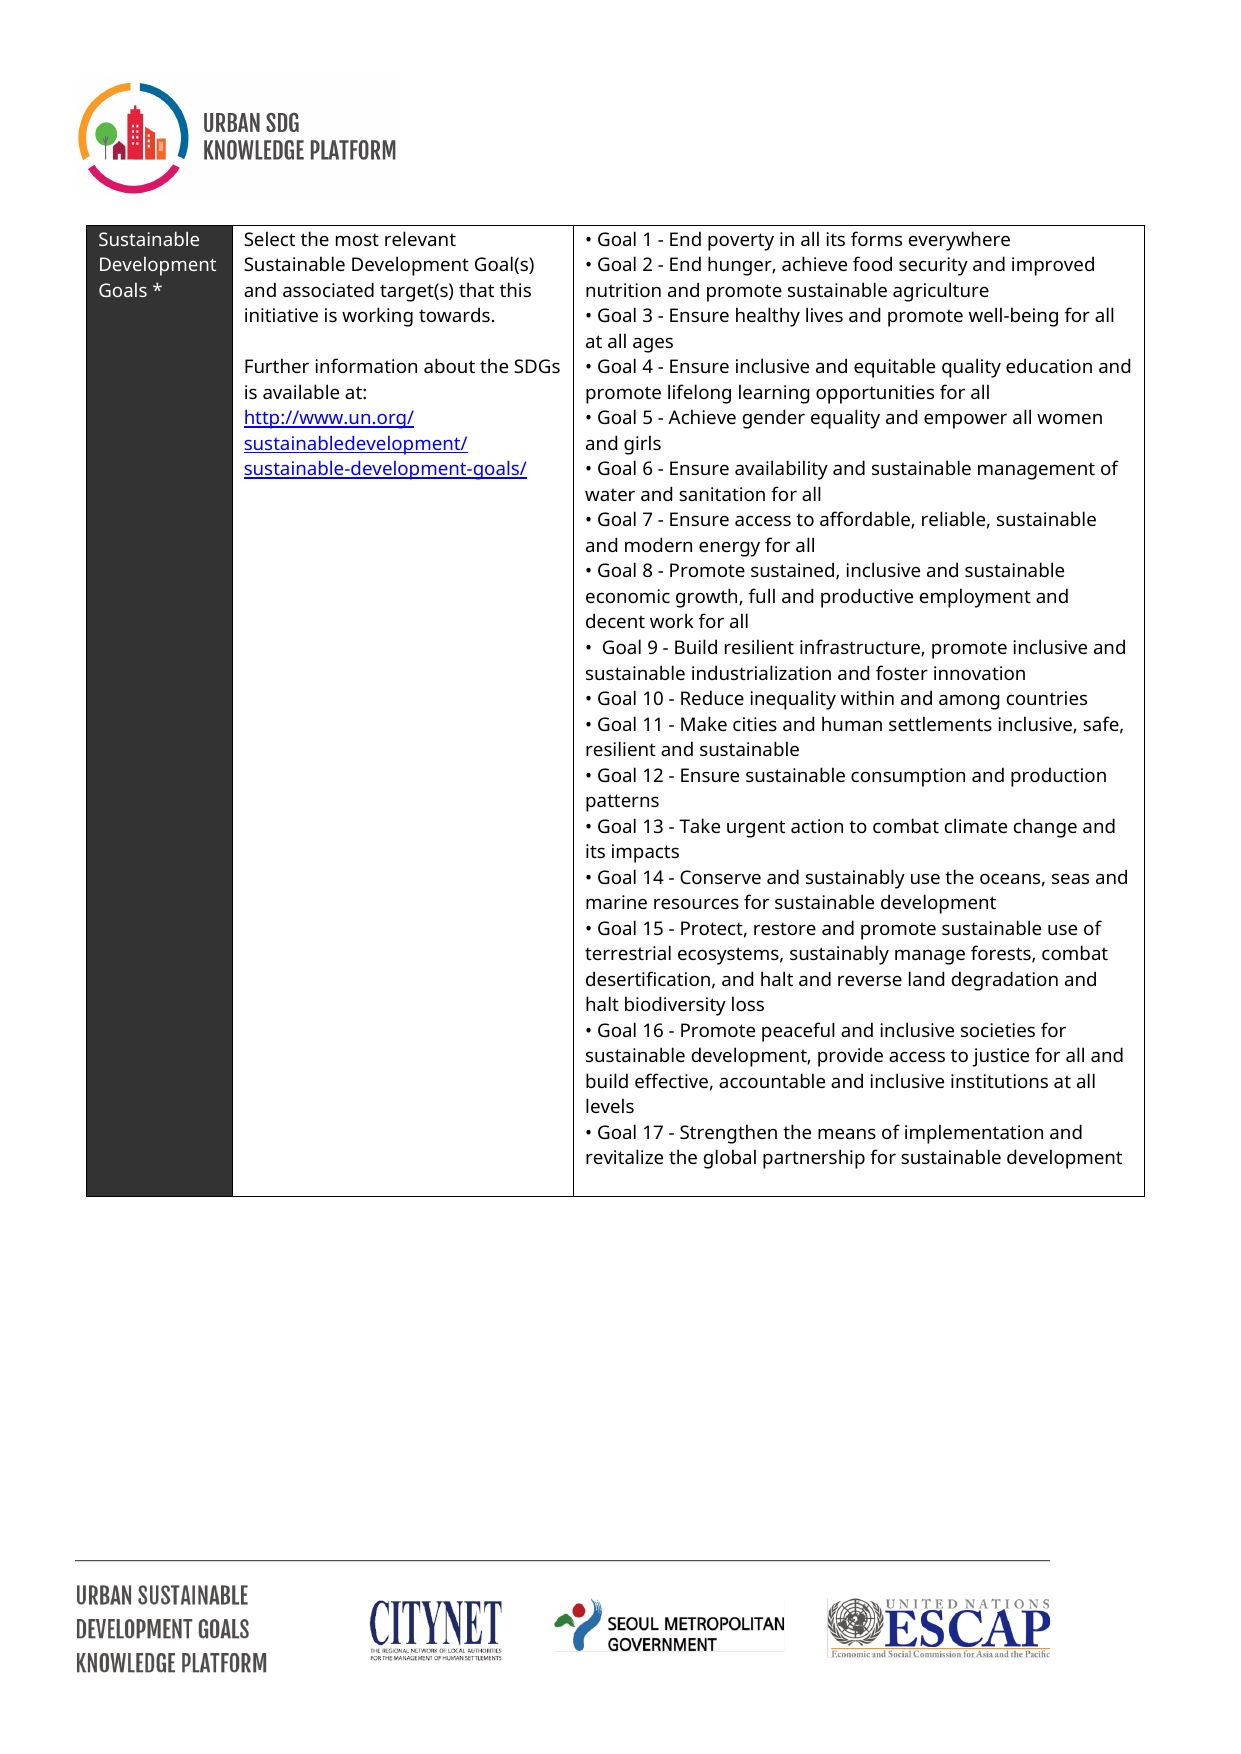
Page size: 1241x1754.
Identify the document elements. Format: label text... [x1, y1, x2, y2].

picture [75, 1560, 1050, 1679]
table_cell • Goal 1 - End poverty in all its forms everywhere • Goal 2 - End hunger, achieve food security and improved nutrition and promote sustainable agriculture • Goal 3 - Ensure healthy lives and promote well-being for all at all ages • Goal 4 - Ensure inclusive and equitable quality education and promote lifelong learning opportunities for all • Goal 5 - Achieve gender equality and empower all women and girls • Goal 6 - Ensure availability and sustainable management of water and sanitation for all • Goal 7 - Ensure access to affordable, reliable, sustainable and modern energy for all • Goal 8 - Promote sustained, inclusive and sustainable economic growth, full and productive employment and decent work for all • Goal 9 - Build resilient infrastructure, promote inclusive and sustainable industrialization and foster innovation • Goal 10 - Reduce inequality within and among countries • Goal 11 - Make cities and human settlements inclusive, safe, resilient and sustainable • Goal 12 - Ensure sustainable consumption and production patterns • Goal 13 - Take urgent action to combat climate change and its impacts • Goal 14 - Conserve and sustainably use the oceans, seas and marine resources for sustainable development • Goal 15 - Protect, restore and promote sustainable use of terrestrial ecosystems, sustainably manage forests, combat desertification, and halt and reverse land degradation and halt biodiversity loss • Goal 16 - Promote peaceful and inclusive societies for sustainable development, provide access to justice for all and build effective, accountable and inclusive institutions at all levels • Goal 17 - Strengthen the means of implementation and revitalize the global partnership for sustainable development [574, 226, 1144, 1196]
picture [75, 75, 400, 197]
table_cell Sustainable Development Goals * [87, 226, 232, 1196]
table_cell Select the most relevant Sustainable Development Goal(s) and associated target(s) that this initiative is working towards. Further information about the SDGs is available at: http://www.un.org/sustainabledevelopment/sustainable-development-goals/ [233, 226, 573, 1196]
